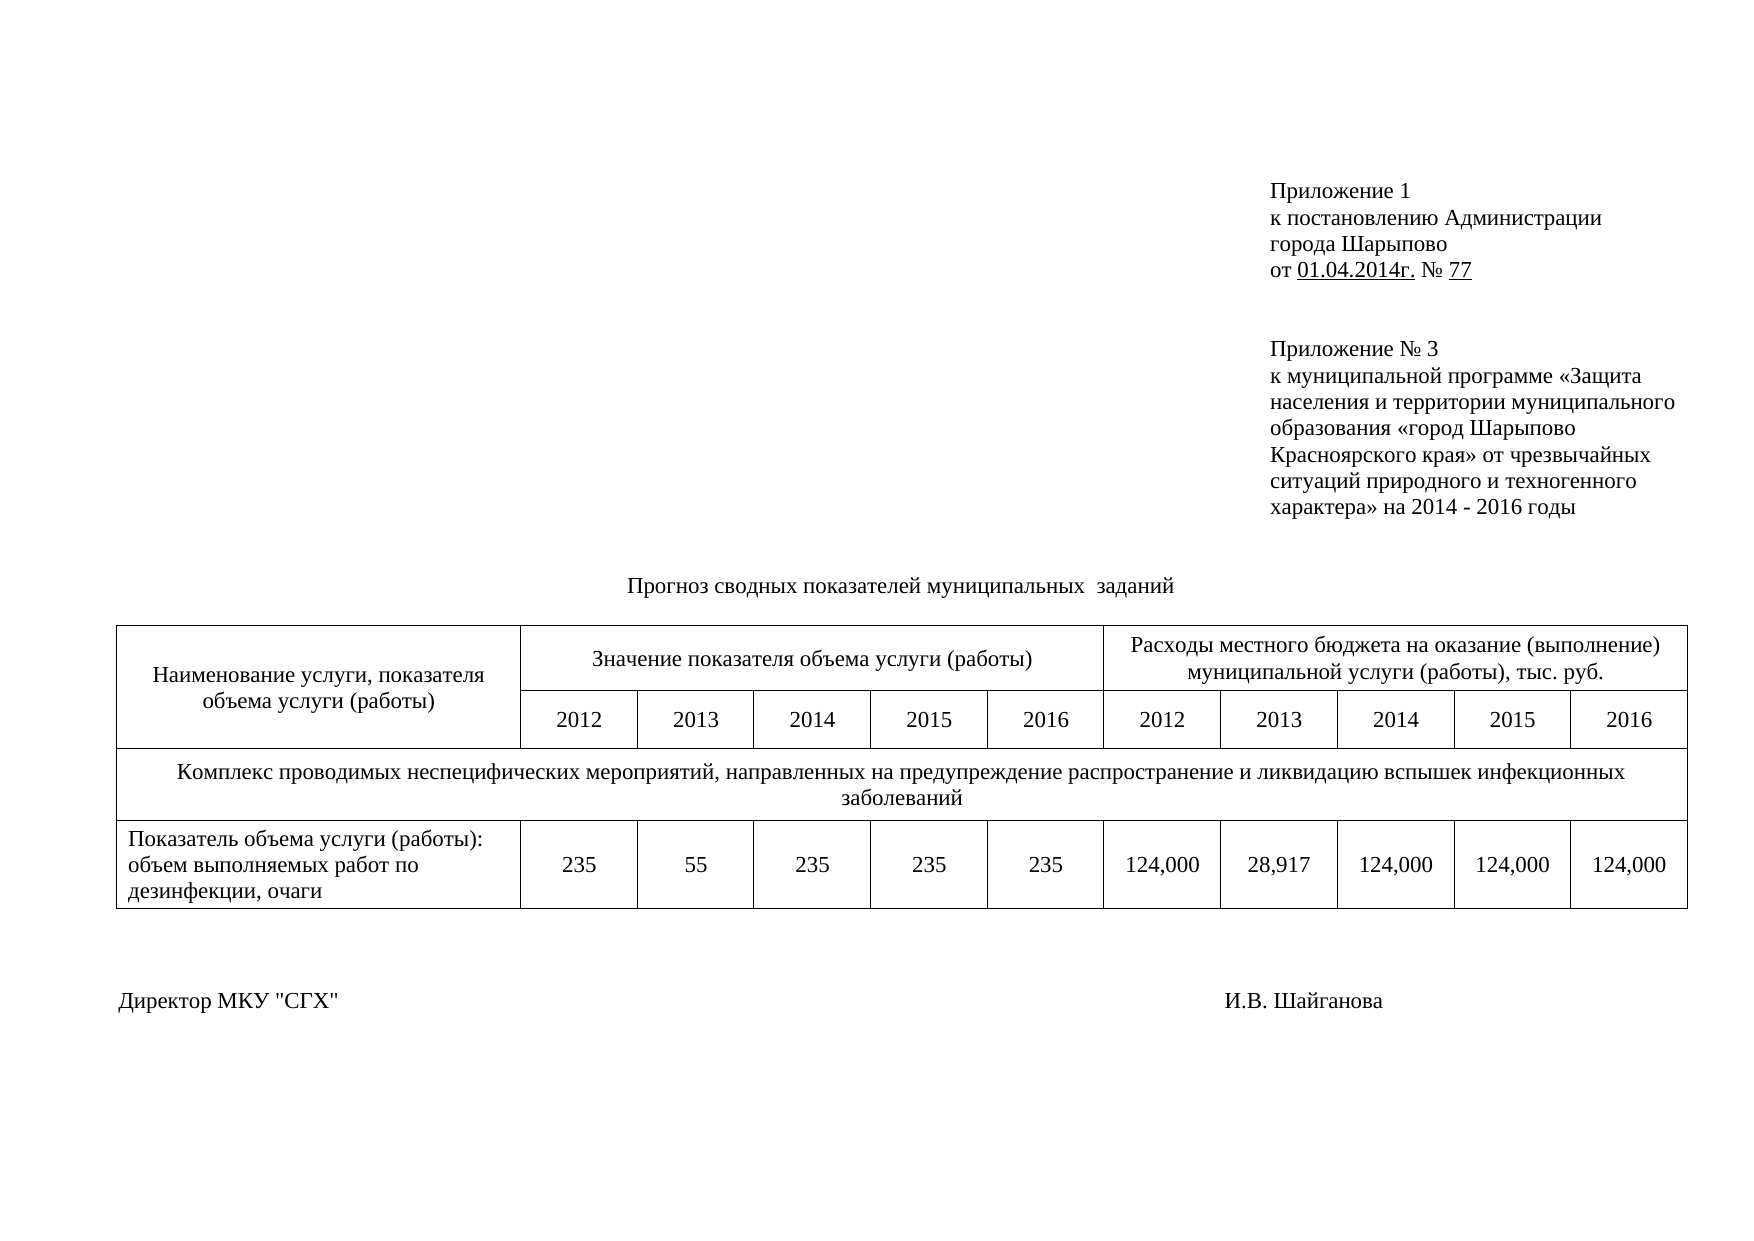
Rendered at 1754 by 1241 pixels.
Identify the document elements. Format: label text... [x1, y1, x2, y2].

table_header Наименование услуги, показателя объема услуги (работы) [117, 626, 520, 748]
table_cell 124,000 [1455, 821, 1570, 907]
table_cell Показатель объема услуги (работы): объем выполняемых работ по дезинфекции, очаги [117, 821, 520, 907]
table_header Значение показателя объема услуги (работы) [521, 626, 1103, 690]
table_cell 235 [988, 821, 1103, 907]
table_cell 235 [871, 821, 987, 907]
table_cell 2012 [1104, 691, 1220, 748]
text города Шарыпово [1270, 230, 1683, 256]
table_cell Комплекс проводимых неспецифических мероприятий, направленных на предупреждение распространение и ликвидацию вспышек инфекционных заболеваний [117, 749, 1687, 820]
table_cell 2013 [1221, 691, 1337, 748]
table_cell 235 [754, 821, 870, 907]
table_cell 28,917 [1221, 821, 1337, 907]
text Приложение 1 [1270, 177, 1683, 203]
text Приложение № 3 к муниципальной программе «Защита населения и территории муниципального образования «город Шарыпово Красноярского края» от чрезвычайных ситуаций природного и техногенного характера» на 2014 - 2016 годы [1270, 335, 1683, 520]
text от 01.04.2014г. № 77 [1270, 256, 1683, 283]
table_cell 2014 [754, 691, 870, 748]
table_cell 2014 [1338, 691, 1454, 748]
table_cell 2015 [871, 691, 987, 748]
table_cell 124,000 [1338, 821, 1454, 907]
table_cell 2012 [521, 691, 637, 748]
table_cell 2013 [638, 691, 753, 748]
table_cell 235 [521, 821, 637, 907]
text к постановлению Администрации [1270, 203, 1683, 230]
table_cell 124,000 [1104, 821, 1220, 907]
table_cell 124,000 [1571, 821, 1687, 907]
table_cell 2016 [1571, 691, 1687, 748]
table_cell 55 [638, 821, 753, 907]
table_cell 2015 [1455, 691, 1570, 748]
text Директор МКУ "СГХ" И.В. Шайганова [118, 988, 1683, 1014]
table_header Расходы местного бюджета на оказание (выполнение) муниципальной услуги (работы), тыс. руб. [1104, 626, 1687, 690]
text Прогноз сводных показателей муниципальных заданий [118, 572, 1683, 599]
table_cell 2016 [988, 691, 1103, 748]
